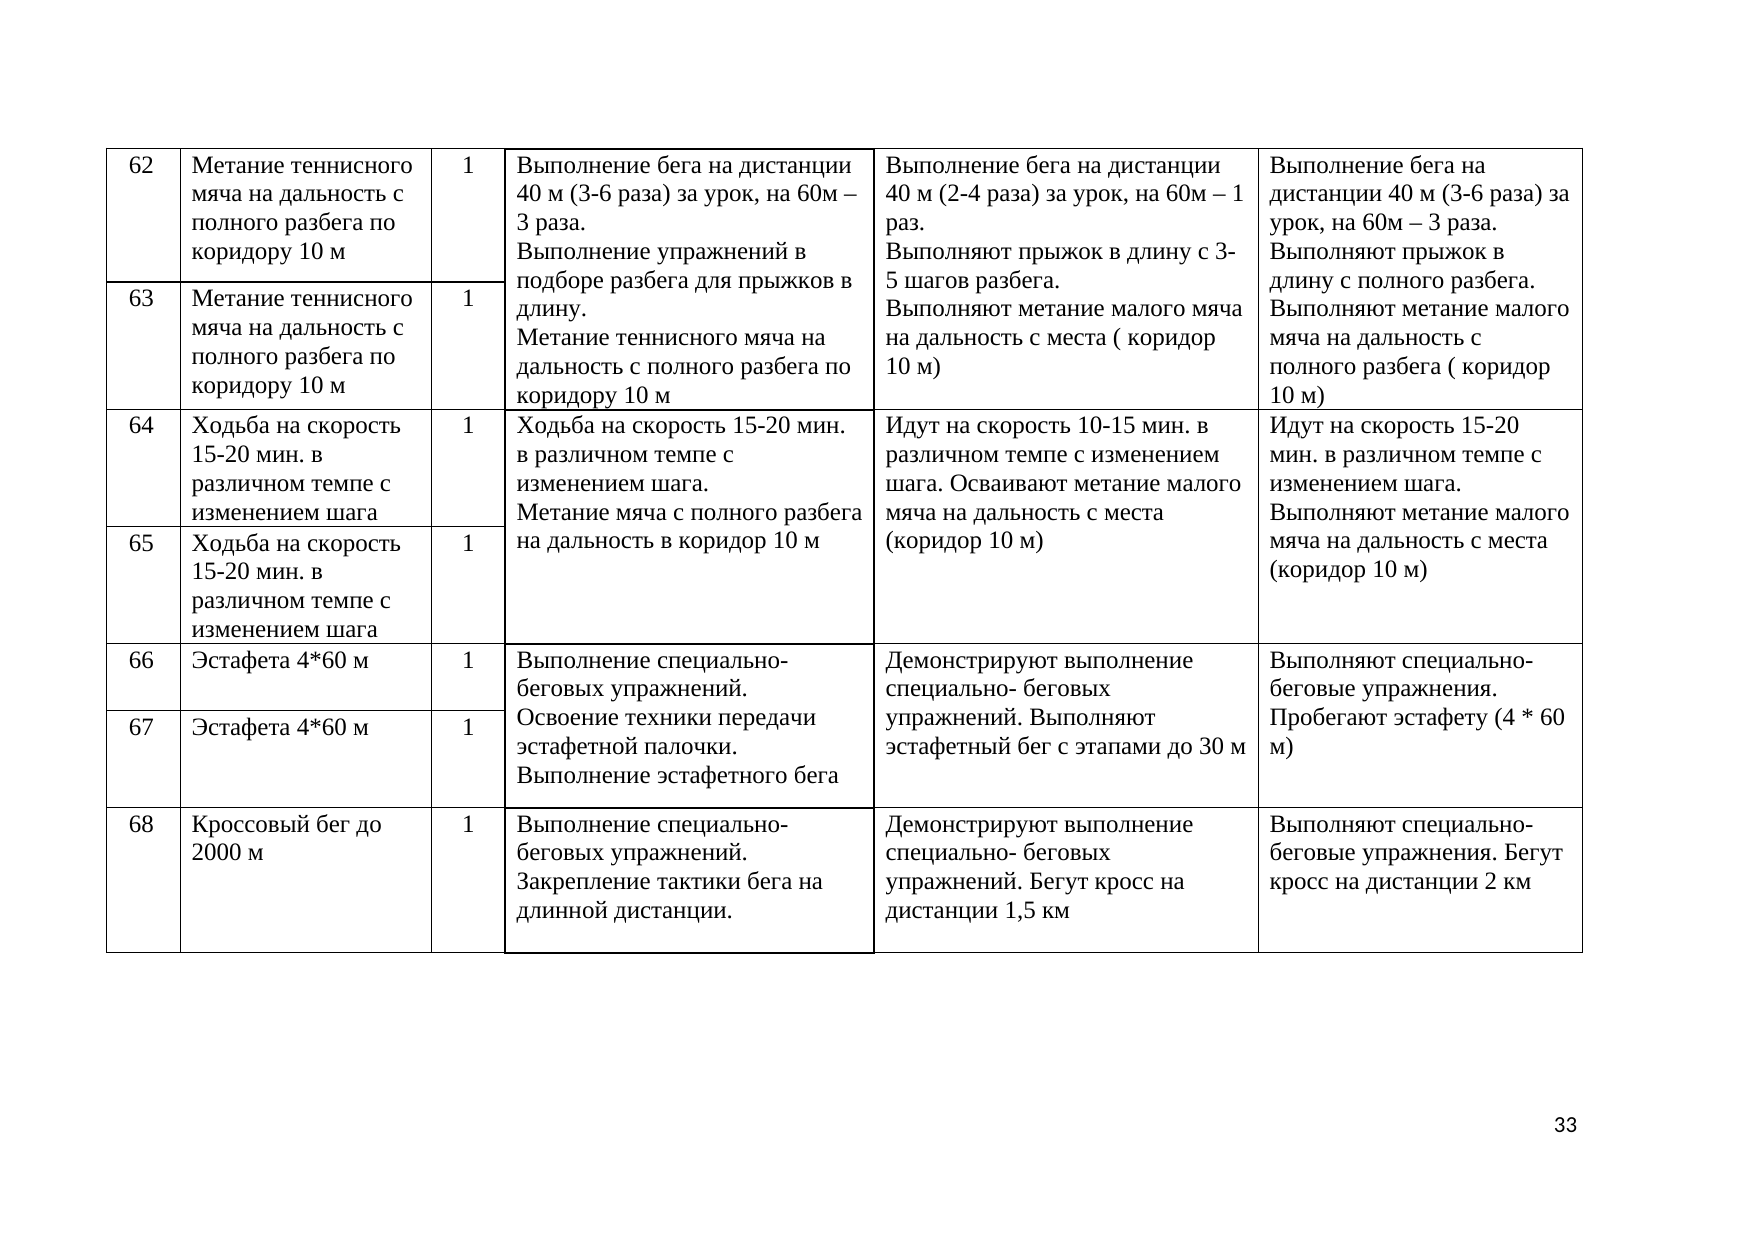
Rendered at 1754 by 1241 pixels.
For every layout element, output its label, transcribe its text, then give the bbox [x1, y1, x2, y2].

table_cell Эстафета 4*60 м [181, 711, 431, 807]
table_cell 1 [432, 410, 504, 526]
table_cell Ходьба на скорость 15-20 мин. в различном темпе с изменением шага [181, 527, 431, 643]
table_cell 66 [107, 644, 180, 710]
table_cell 1 [432, 527, 504, 643]
table_cell Выполнение бега на дистанции 40 м (3-6 раза) за урок, на 60м – 3 раза. Выполнение упражнений в подборе разбега для прыжков в длину. Метание теннисного мяча на дальность с полного разбега по коридору 10 м [506, 150, 873, 408]
table_cell Идут на скорость 10-15 мин. в различном темпе с изменением шага. Осваивают метание малого мяча на дальность с места (коридор 10 м) [875, 410, 1258, 643]
table_cell Выполнение специально-беговых упражнений. Освоение техники передачи эстафетной палочки. Выполнение эстафетного бега [506, 645, 873, 807]
table_cell 68 [107, 808, 180, 952]
table_cell Выполнение специально-беговых упражнений. Закрепление тактики бега на длинной дистанции. [506, 809, 873, 952]
table_cell 1 [432, 644, 504, 710]
table_cell 67 [107, 711, 180, 807]
table_cell Метание теннисного мяча на дальность с полного разбега по коридору 10 м [181, 149, 431, 281]
table_cell 1 [432, 283, 504, 408]
table_cell Демонстрируют выполнение специально- беговых упражнений. Выполняют эстафетный бег с этапами до 30 м [875, 644, 1258, 807]
table_cell Идут на скорость 15-20 мин. в различном темпе с изменением шага. Выполняют метание малого мяча на дальность с места (коридор 10 м) [1259, 410, 1582, 643]
table_cell Эстафета 4*60 м [181, 644, 431, 710]
table_cell 65 [107, 527, 180, 643]
table_cell Метание теннисного мяча на дальность с полного разбега по коридору 10 м [181, 283, 431, 408]
table_cell Выполнение бега на дистанции 40 м (3-6 раза) за урок, на 60м – 3 раза. Выполняют прыжок в длину с полного разбега. Выполняют метание малого мяча на дальность с полного разбега ( коридор 10 м) [1259, 149, 1582, 408]
table_cell Выполнение бега на дистанции 40 м (2-4 раза) за урок, на 60м – 1 раз. Выполняют прыжок в длину с 3-5 шагов разбега. Выполняют метание малого мяча на дальность с места ( коридор 10 м) [875, 149, 1258, 408]
table_cell Кроссовый бег до 2000 м [181, 808, 431, 952]
table_cell 1 [432, 149, 504, 281]
table_cell Ходьба на скорость 15-20 мин. в различном темпе с изменением шага [181, 410, 431, 526]
table_cell 1 [432, 808, 504, 952]
table_cell Выполняют специально- беговые упражнения. Бегут кросс на дистанции 2 км [1259, 808, 1582, 952]
table_cell Выполняют специально- беговые упражнения. Пробегают эстафету (4 * 60 м) [1259, 644, 1582, 807]
table_cell 63 [107, 283, 180, 408]
table_cell Демонстрируют выполнение специально- беговых упражнений. Бегут кросс на дистанции 1,5 км [875, 808, 1258, 952]
table_cell 64 [107, 410, 180, 526]
table_cell 1 [432, 711, 504, 807]
table_cell Ходьба на скорость 15-20 мин. в различном темпе с изменением шага. Метание мяча с полного разбега на дальность в коридор 10 м [506, 411, 873, 643]
table_cell 62 [107, 149, 180, 281]
